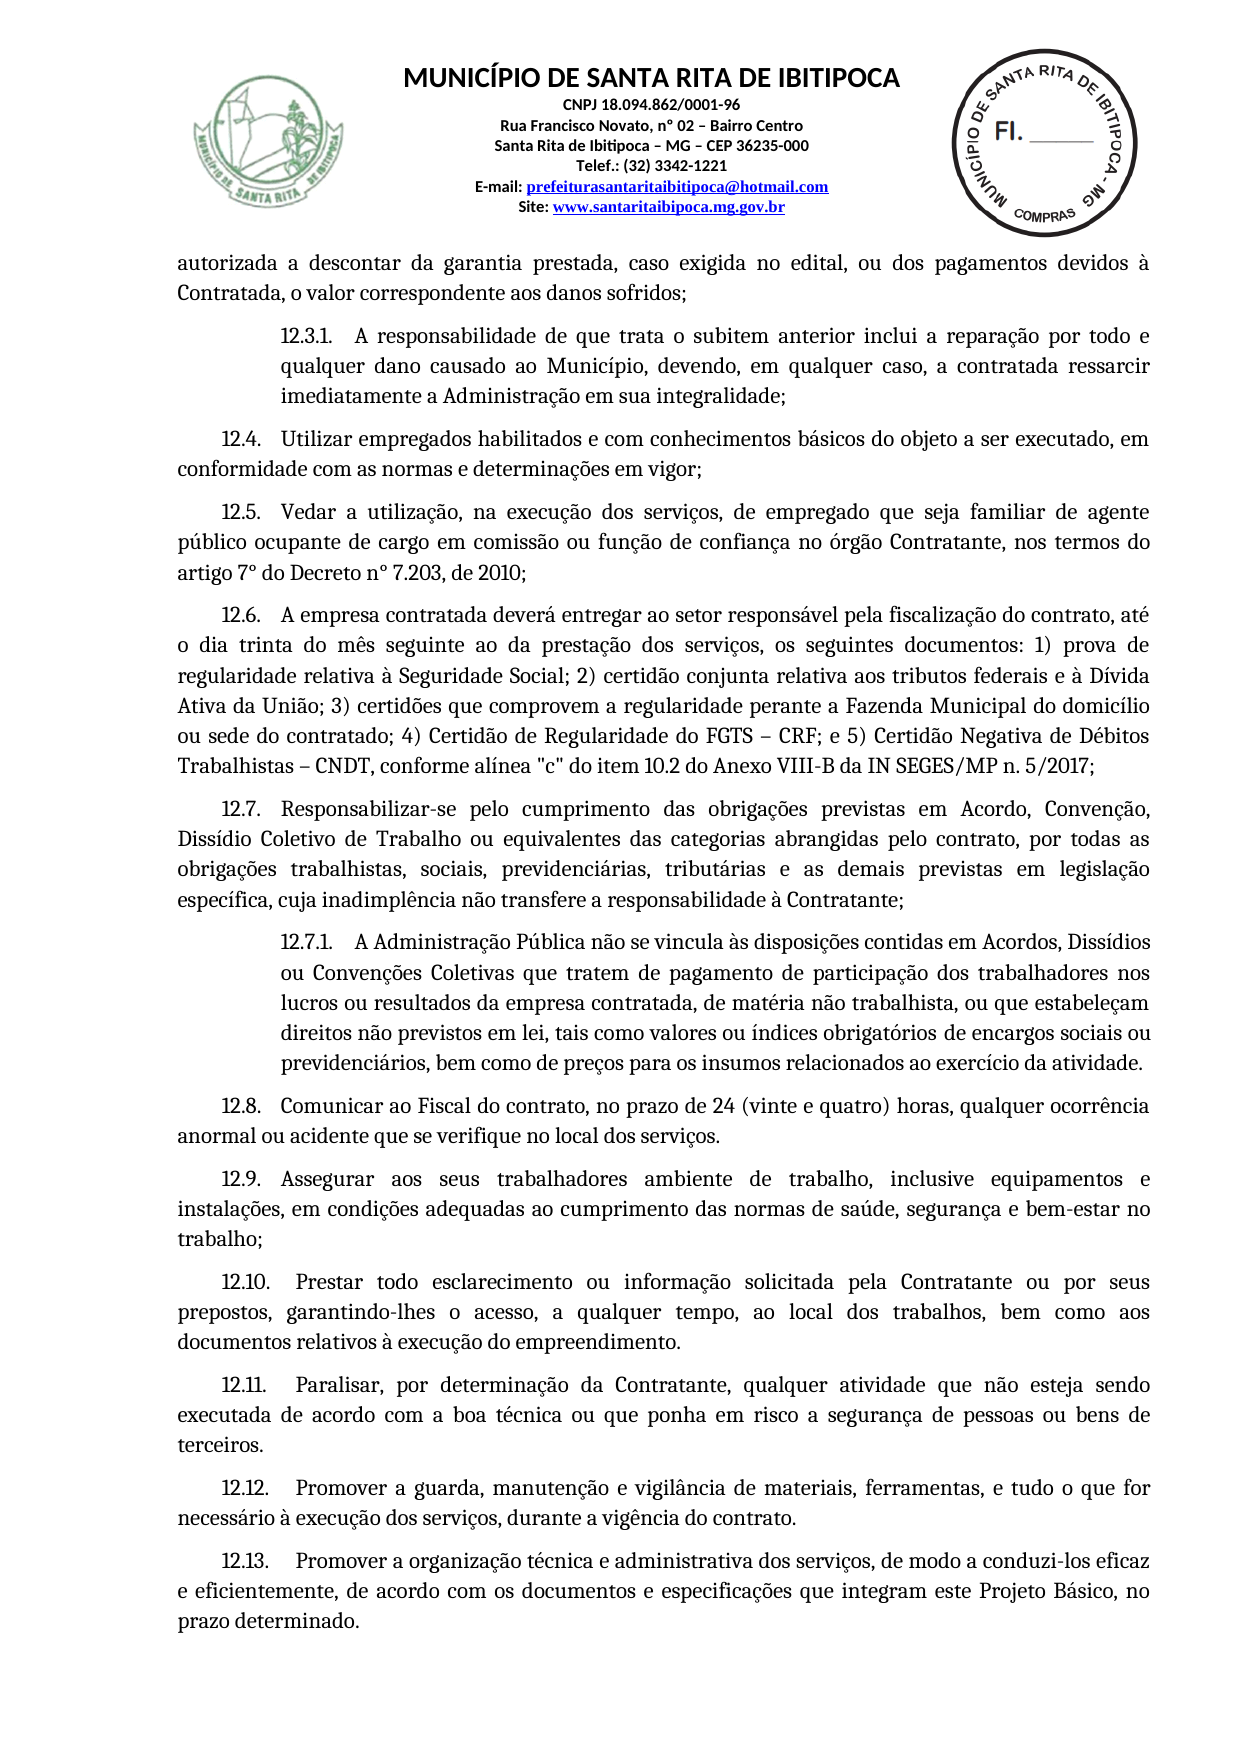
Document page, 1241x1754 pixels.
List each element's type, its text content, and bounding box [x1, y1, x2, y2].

list Prestar todo esclarecimento ou informação solicitada pela Contratante ou por seus prepostos, garantindo-lhes o acesso, a qualquer tempo, ao local dos trabalhos, bem como aos documentos relativos à execução do empreendimento. [177, 1269, 1152, 1356]
list Utilizar empregados habilitados e com conhecimentos básicos do objeto a ser executado, em conformidade com as normas e determinações em vigor; [177, 426, 1152, 483]
list Paralisar, por determinação da Contratante, qualquer atividade que não esteja sendo executada de acordo com a boa técnica ou que ponha em risco a segurança de pessoas ou bens de terceiros. [177, 1372, 1152, 1459]
list A empresa contratada deverá entregar ao setor responsável pela fiscalização do contrato, até o dia trinta do mês seguinte ao da prestação dos serviços, os seguintes documentos: 1) prova de regularidade relativa à Seguridade Social; 2) certidão conjunta relativa aos tributos federais e à Dívida Ativa da União; 3) certidões que comprovem a regularidade perante a Fazenda Municipal do domicílio ou sede do contratado; 4) Certidão de Regularidade do FGTS – CRF; e 5) Certidão Negativa de Débitos Trabalhistas – CNDT, conforme alínea "c" do item 10.2 do Anexo VIII-B da IN SEGES/MP n. 5/2017; [177, 602, 1152, 779]
list Comunicar ao Fiscal do contrato, no prazo de 24 (vinte e quatro) horas, qualquer ocorrência anormal ou acidente que se verifique no local dos serviços. [177, 1093, 1152, 1149]
list Promover a organização técnica e administrativa dos serviços, de modo a conduzi-los eficaz e eficientemente, de acordo com os documentos e especificações que integram este Projeto Básico, no prazo determinado. [177, 1548, 1152, 1635]
picture [177, 59, 359, 219]
list A Administração Pública não se vincula às disposições contidas em Acordos, Dissídios ou Convenções Coletivas que tratem de pagamento de participação dos trabalhadores nos lucros ou resultados da empresa contratada, de matéria não trabalhista, ou que estabeleçam direitos não previstos em lei, tais como valores ou índices obrigatórios de encargos sociais ou previdenciários, bem como de preços para os insumos relacionados ao exercício da atividade. [281, 929, 1152, 1076]
list Vedar a utilização, na execução dos serviços, de empregado que seja familiar de agente público ocupante de cargo em comissão ou função de confiança no órgão Contratante, nos termos do artigo 7° do Decreto n° 7.203, de 2010; [177, 499, 1152, 586]
list A responsabilidade de que trata o subitem anterior inclui a reparação por todo e qualquer dano causado ao Município, devendo, em qualquer caso, a contratada ressarcir imediatamente a Administração em sua integralidade; [281, 323, 1152, 410]
list Promover a guarda, manutenção e vigilância de materiais, ferramentas, e tudo o que for necessário à execução dos serviços, durante a vigência do contrato. [177, 1475, 1152, 1532]
list Responsabilizar-se pelo cumprimento das obrigações previstas em Acordo, Convenção, Dissídio Coletivo de Trabalho ou equivalentes das categorias abrangidas pelo contrato, por todas as obrigações trabalhistas, sociais, previdenciárias, tributárias e as demais previstas em legislação específica, cuja inadimplência não transfere a responsabilidade à Contratante; [177, 796, 1152, 913]
picture [934, 39, 1152, 245]
list Assegurar aos seus trabalhadores ambiente de trabalho, inclusive equipamentos e instalações, em condições adequadas ao cumprimento das normas de saúde, segurança e bem-estar no trabalho; [177, 1166, 1152, 1252]
